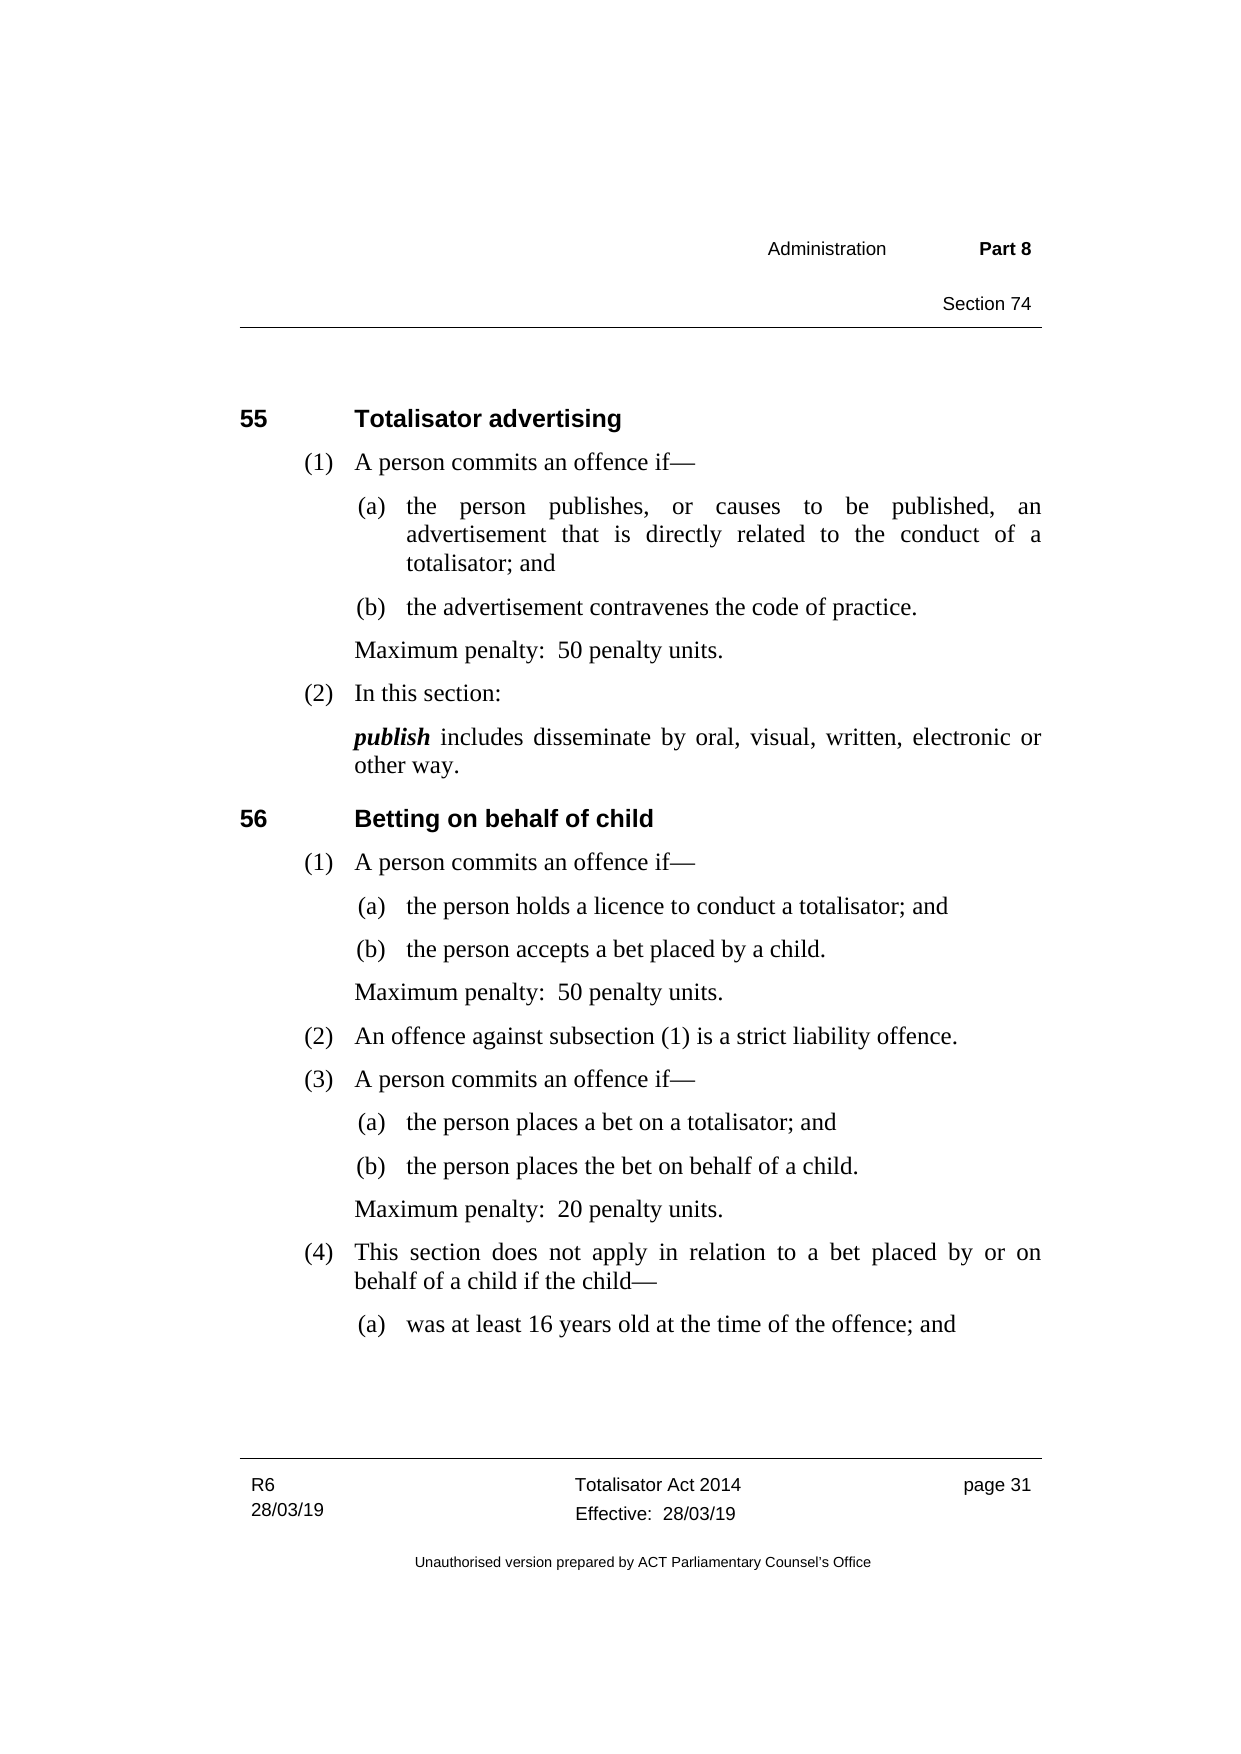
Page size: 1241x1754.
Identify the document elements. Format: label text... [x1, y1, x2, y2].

text Maximum penalty: 50 penalty units. [354, 977, 1042, 1006]
text (a) the person places a bet on a totalisator; and [239, 1107, 1042, 1136]
text Maximum penalty: 20 penalty units. [354, 1194, 1042, 1223]
text 55 Totalisator advertising [239, 404, 1042, 433]
text (2) In this section: [239, 678, 1042, 707]
text (b) the person accepts a bet placed by a child. [239, 934, 1042, 963]
text (a) was at least 16 years old at the time of the offence; and [239, 1309, 1042, 1338]
text (1) A person commits an offence if— [239, 447, 1042, 476]
text (1) A person commits an offence if— [239, 847, 1042, 876]
text 56 Betting on behalf of child [239, 804, 1042, 833]
text (2) An offence against subsection (1) is a strict liability offence. [239, 1021, 1042, 1049]
text (3) A person commits an offence if— [239, 1064, 1042, 1093]
text (b) the person places the bet on behalf of a child. [239, 1151, 1042, 1179]
text publish includes disseminate by oral, visual, written, electronic or other way. [354, 722, 1042, 779]
text (a) the person publishes, or causes to be published, an advertisement that is directly related to the conduct of a totalisator; and [239, 491, 1042, 577]
text (4) This section does not apply in relation to a bet placed by or on behalf of a child if the child— [239, 1237, 1042, 1295]
text Maximum penalty: 50 penalty units. [354, 635, 1042, 664]
text (b) the advertisement contravenes the code of practice. [239, 592, 1042, 620]
text (a) the person holds a licence to conduct a totalisator; and [239, 891, 1042, 919]
